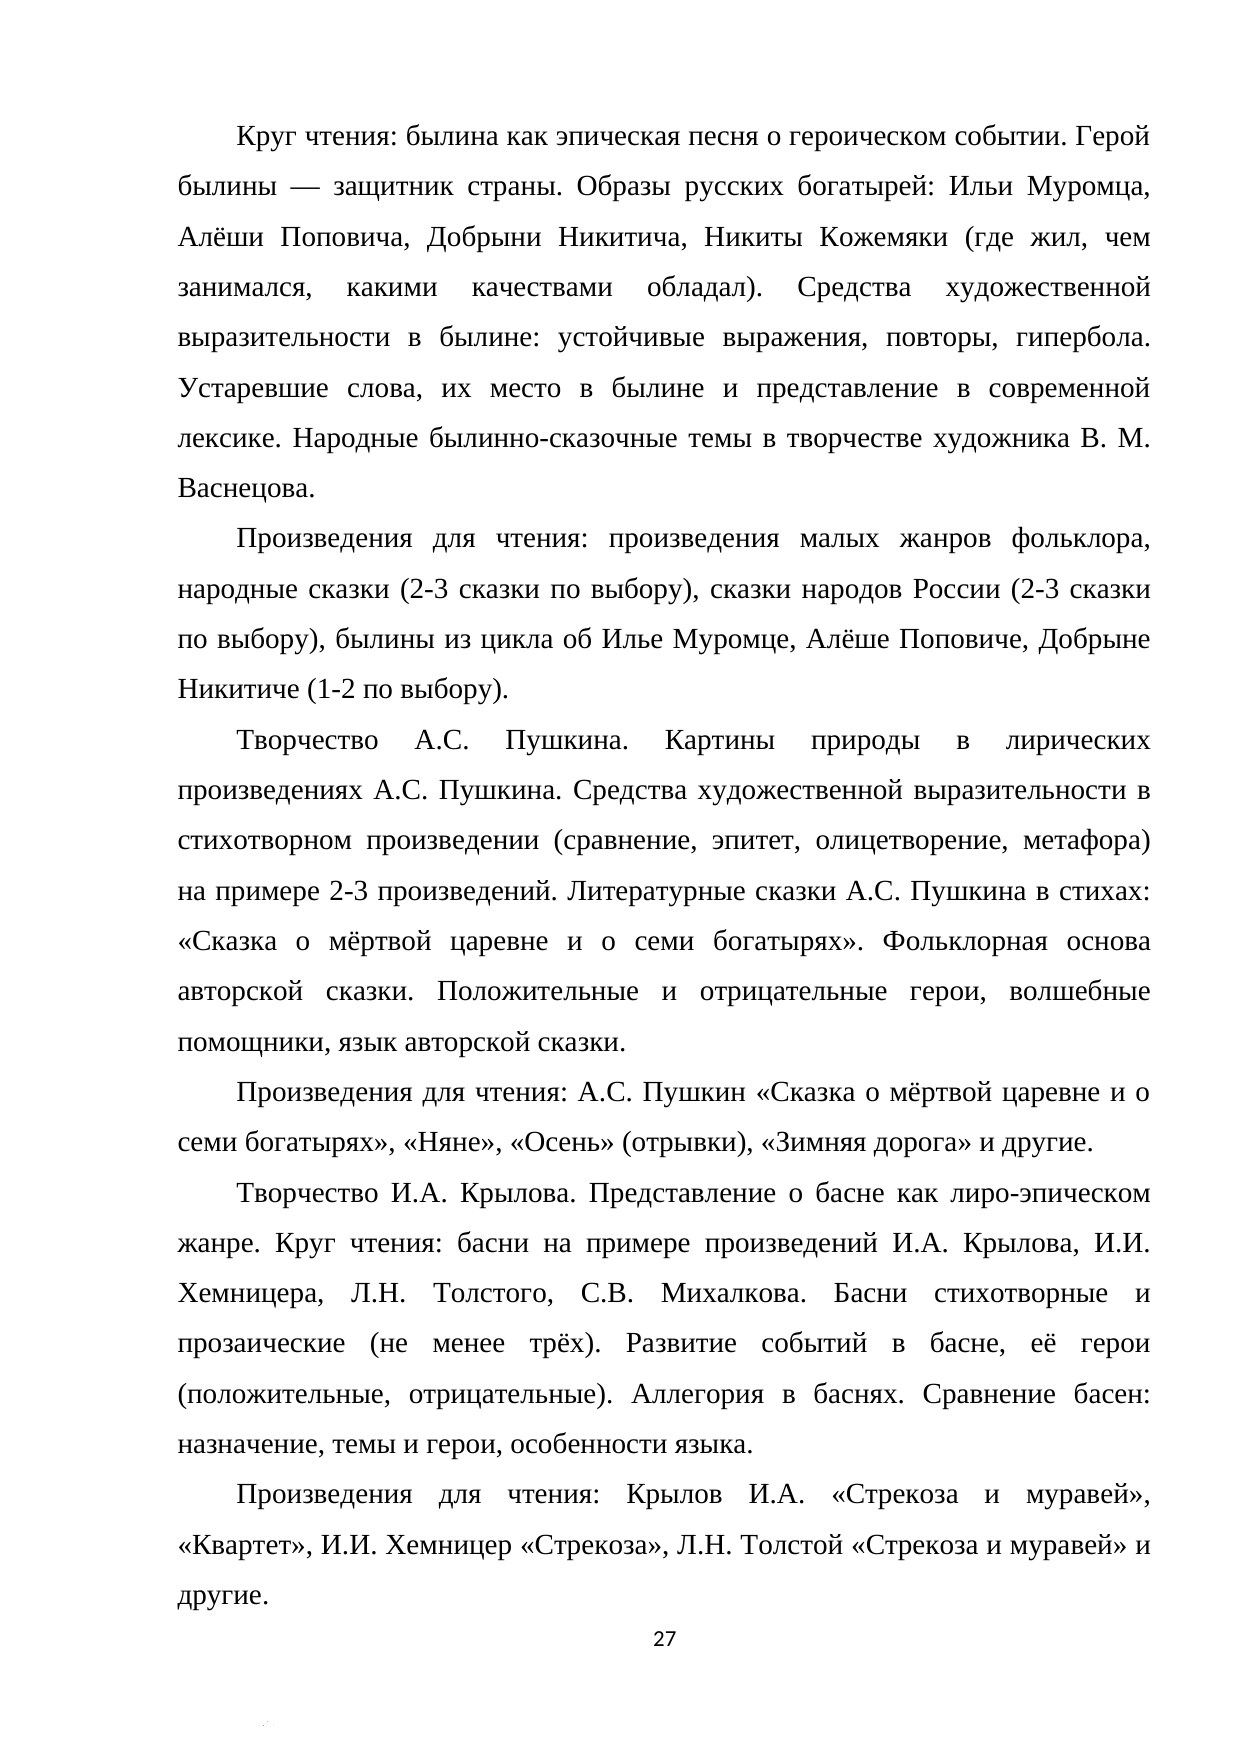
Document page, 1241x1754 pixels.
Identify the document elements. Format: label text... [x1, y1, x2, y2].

picture [259, 1721, 275, 1726]
text Произведения для чтения: А.С. Пушкин «Сказка о мёртвой царевне и о семи богатырях», «Няне», «Осень» (отрывки), «Зимняя дорога» и другие. [177, 1074, 1152, 1158]
text Круг чтения: былина как эпическая песня о героическом событии. Герой былины — защитник страны. Образы русских богатырей: Ильи Муромца, Алёши Поповича, Добрыни Никитича, Никиты Кожемяки (где жил, чем занимался, какими качествами обладал). Средства художественной выразительности в былине: устойчивые выражения, повторы, гипербола. Устаревшие слова, их место в былине и представление в современной лексике. Народные былинно-сказочные темы в творчестве художника В. М. Васнецова. [177, 118, 1152, 504]
text Творчество А.С. Пушкина. Картины природы в лирических произведениях А.С. Пушкина. Средства художественной выразительности в стихотворном произведении (сравнение, эпитет, олицетворение, метафора) на примере 2-3 произведений. Литературные сказки А.С. Пушкина в стихах: «Сказка о мёртвой царевне и о семи богатырях». Фольклорная основа авторской сказки. Положительные и отрицательные герои, волшебные помощники, язык авторской сказки. [177, 722, 1152, 1057]
text Произведения для чтения: произведения малых жанров фольклора, народные сказки (2-3 сказки по выбору), сказки народов России (2-3 сказки по выбору), былины из цикла об Илье Муромце, Алёше Поповиче, Добрыне Никитиче (1-2 по выбору). [177, 521, 1152, 705]
text Творчество И.А. Крылова. Представление о басне как лиро-эпическом жанре. Круг чтения: басни на примере произведений И.А. Крылова, И.И. Хемницера, Л.Н. Толстого, С.В. Михалкова. Басни стихотворные и прозаические (не менее трёх). Развитие событий в басне, её герои (положительные, отрицательные). Аллегория в баснях. Сравнение басен: назначение, темы и герои, особенности языка. [177, 1175, 1152, 1460]
text Произведения для чтения: Крылов И.А. «Стрекоза и муравей», «Квартет», И.И. Хемницер «Стрекоза», Л.Н. Толстой «Стрекоза и муравей» и другие. [177, 1477, 1152, 1611]
